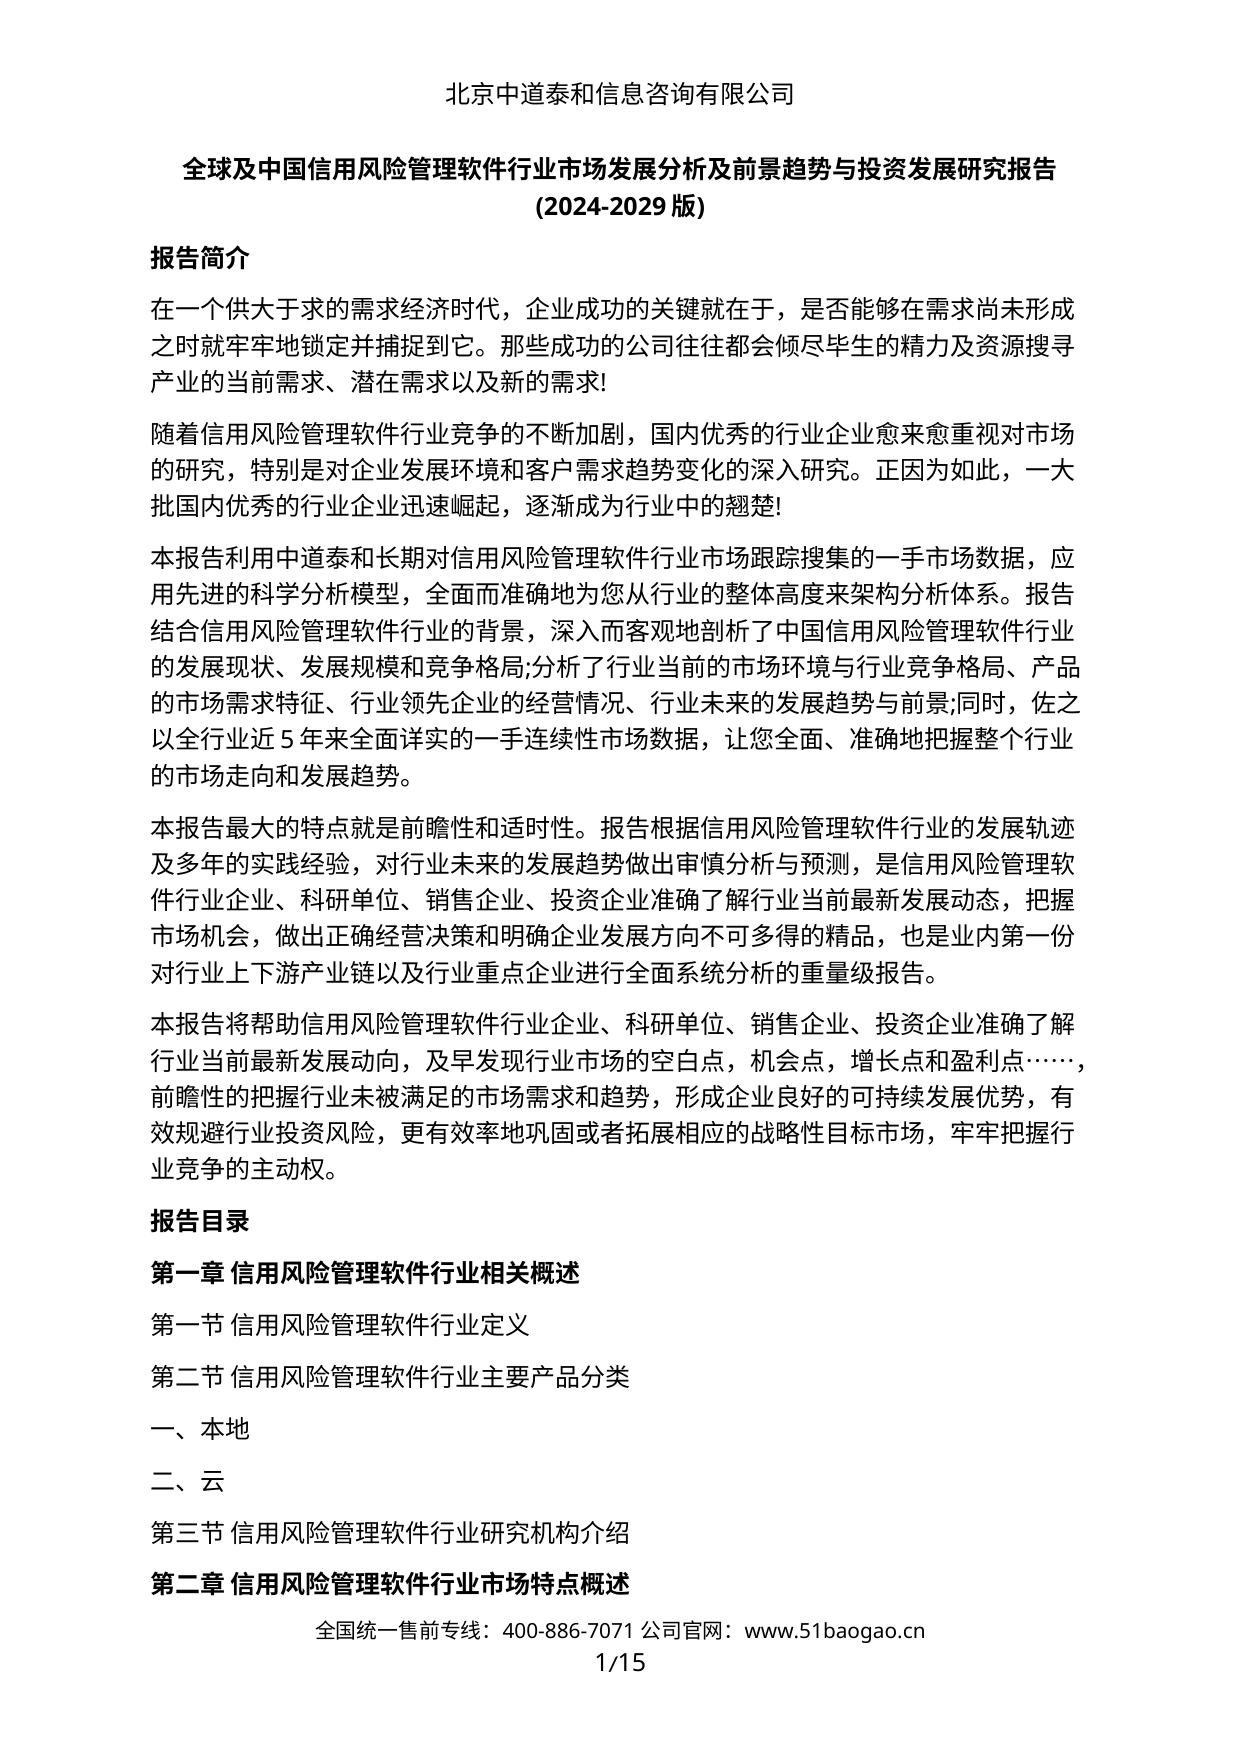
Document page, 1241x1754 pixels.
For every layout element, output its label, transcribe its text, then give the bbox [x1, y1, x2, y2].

text 第三节 信用风险管理软件行业研究机构介绍 [150, 1513, 1090, 1549]
text 报告目录 [150, 1202, 1090, 1238]
text 随着信用风险管理软件行业竞争的不断加剧，国内优秀的行业企业愈来愈重视对市场的研究，特别是对企业发展环境和客户需求趋势变化的深入研究。正因为如此，一大批国内优秀的行业企业迅速崛起，逐渐成为行业中的翘楚! [150, 414, 1090, 523]
text 第二节 信用风险管理软件行业主要产品分类 [150, 1357, 1090, 1394]
text 一、本地 [150, 1409, 1090, 1446]
text 报告简介 [150, 238, 1090, 274]
text 第一节 信用风险管理软件行业定义 [150, 1306, 1090, 1342]
text 在一个供大于求的需求经济时代，企业成功的关键就在于，是否能够在需求尚未形成之时就牢牢地锁定并捕捉到它。那些成功的公司往往都会倾尽毕生的精力及资源搜寻产业的当前需求、潜在需求以及新的需求! [150, 290, 1090, 399]
text 本报告最大的特点就是前瞻性和适时性。报告根据信用风险管理软件行业的发展轨迹及多年的实践经验，对行业未来的发展趋势做出审慎分析与预测，是信用风险管理软件行业企业、科研单位、销售企业、投资企业准确了解行业当前最新发展动态，把握市场机会，做出正确经营决策和明确企业发展方向不可多得的精品，也是业内第一份对行业上下游产业链以及行业重点企业进行全面系统分析的重量级报告。 [150, 808, 1090, 989]
text 全球及中国信用风险管理软件行业市场发展分析及前景趋势与投资发展研究报告(2024-2029版) [150, 150, 1090, 222]
text 本报告将帮助信用风险管理软件行业企业、科研单位、销售企业、投资企业准确了解行业当前最新发展动向，及早发现行业市场的空白点，机会点，增长点和盈利点……，前瞻性的把握行业未被满足的市场需求和趋势，形成企业良好的可持续发展优势，有效规避行业投资风险，更有效率地巩固或者拓展相应的战略性目标市场，牢牢把握行业竞争的主动权。 [150, 1005, 1090, 1186]
text 第二章 信用风险管理软件行业市场特点概述 [150, 1565, 1090, 1601]
text 二、云 [150, 1461, 1090, 1497]
text 第一章 信用风险管理软件行业相关概述 [150, 1254, 1090, 1290]
text 本报告利用中道泰和长期对信用风险管理软件行业市场跟踪搜集的一手市场数据，应用先进的科学分析模型，全面而准确地为您从行业的整体高度来架构分析体系。报告结合信用风险管理软件行业的背景，深入而客观地剖析了中国信用风险管理软件行业的发展现状、发展规模和竞争格局;分析了行业当前的市场环境与行业竞争格局、产品的市场需求特征、行业领先企业的经营情况、行业未来的发展趋势与前景;同时，佐之以全行业近5年来全面详实的一手连续性市场数据，让您全面、准确地把握整个行业的市场走向和发展趋势。 [150, 539, 1090, 792]
